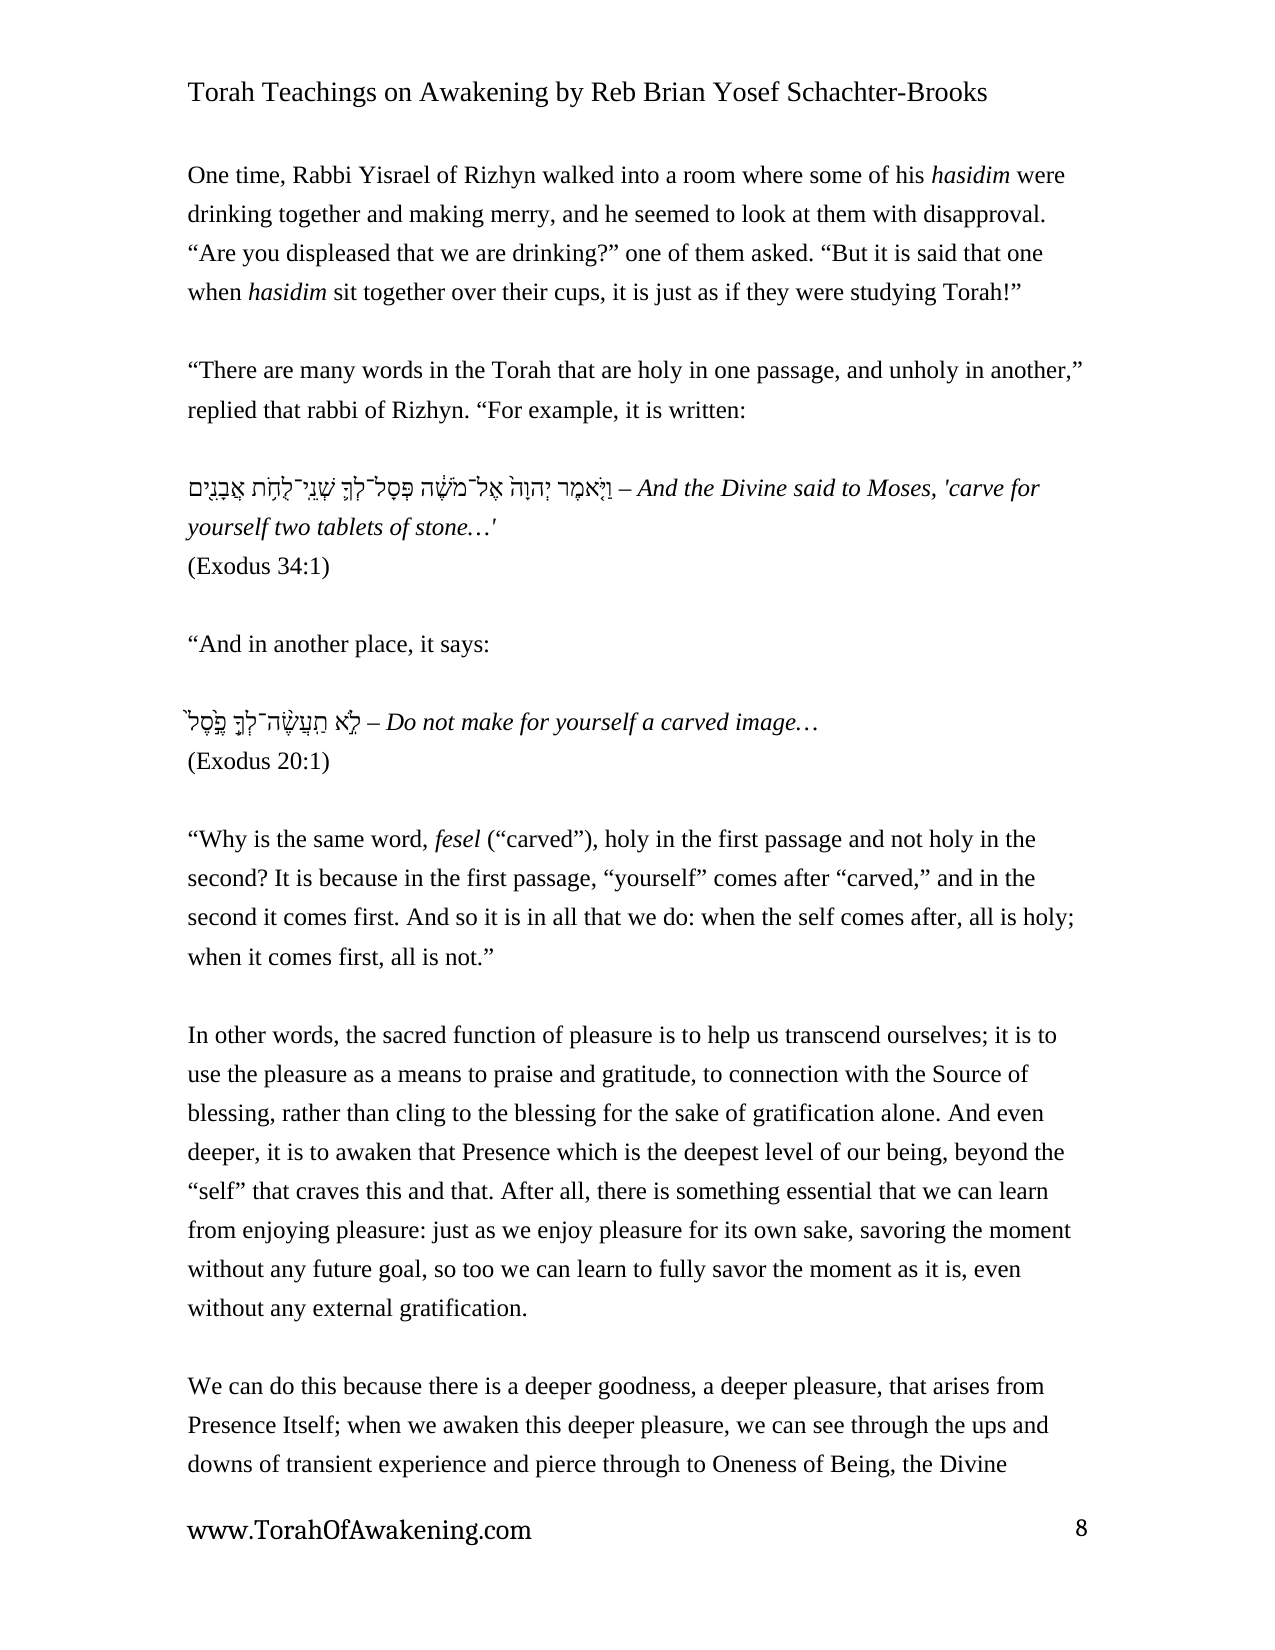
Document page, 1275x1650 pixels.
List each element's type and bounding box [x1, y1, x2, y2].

text [187, 150, 1087, 1478]
